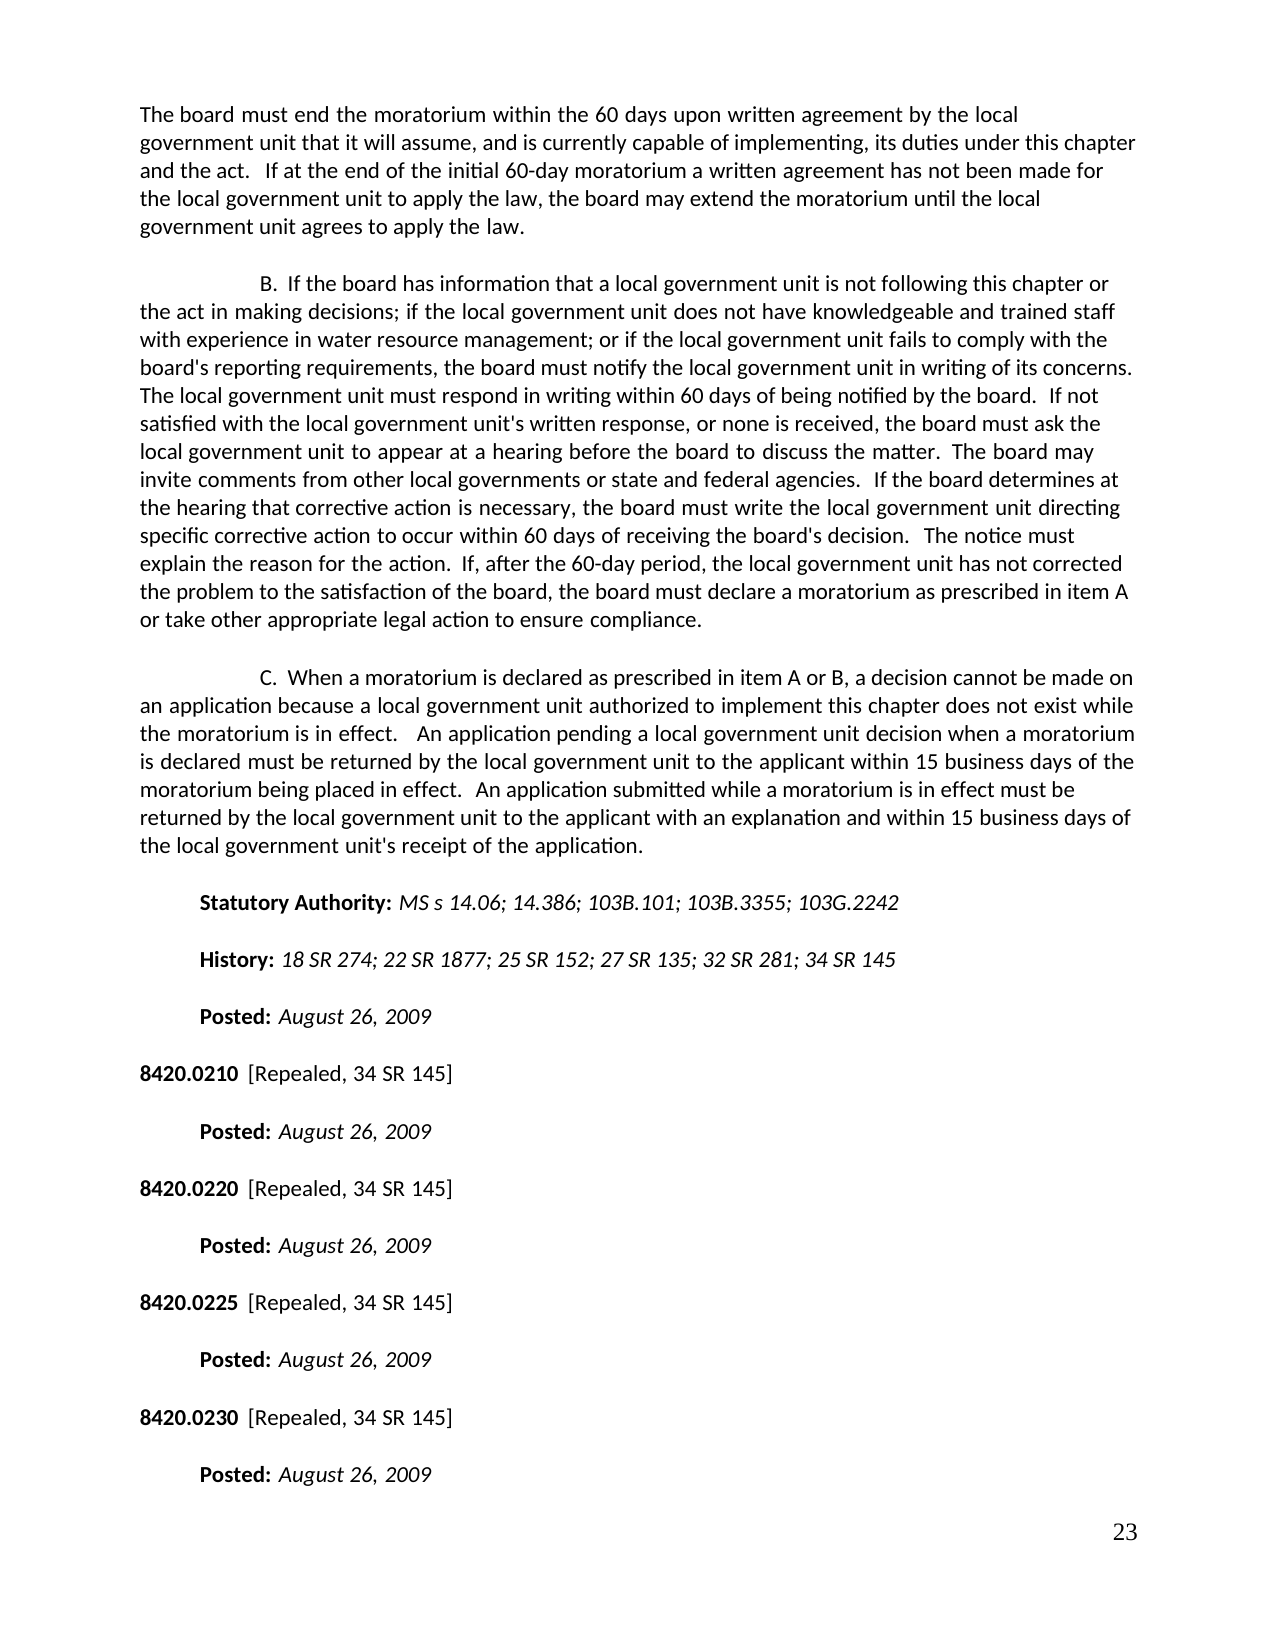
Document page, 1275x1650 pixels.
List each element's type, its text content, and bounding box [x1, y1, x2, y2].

text 8420.0210 [Repealed, 34 SR 145] [139, 1059, 1137, 1088]
text Posted: August 26, 2009 [139, 1002, 1137, 1030]
text 8420.0225 [Repealed, 34 SR 145] [139, 1288, 1137, 1316]
text Posted: August 26, 2009 [139, 1231, 1137, 1259]
text C. When a moratorium is declared as prescribed in item A or B, a decision cannot be made on an application because a local government unit authorized to implement this chapter does not exist while the moratorium is in effect. An application pending a local government unit decision when a moratorium is declared must be returned by the local government unit to the applicant within 15 business days of the moratorium being placed in effect. An application submitted while a moratorium is in effect must be returned by the local government unit to the applicant with an explanation and within 15 business days of the local government unit's receipt of the application. [139, 663, 1137, 859]
text Posted: August 26, 2009 [139, 1460, 1137, 1488]
text Posted: August 26, 2009 [139, 1117, 1137, 1145]
text 8420.0220 [Repealed, 34 SR 145] [139, 1174, 1137, 1202]
text 8420.0230 [Repealed, 34 SR 145] [139, 1403, 1137, 1431]
text History: 18 SR 274; 22 SR 1877; 25 SR 152; 27 SR 135; 32 SR 281; 34 SR 145 [139, 945, 1137, 973]
text Posted: August 26, 2009 [139, 1346, 1137, 1373]
text Statutory Authority: MS s 14.06; 14.386; 103B.101; 103B.3355; 103G.2242 [139, 888, 1137, 916]
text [139, 100, 1137, 240]
text B. If the board has information that a local government unit is not following this chapter or the act in making decisions; if the local government unit does not have knowledgeable and trained staff with experience in water resource management; or if the local government unit fails to comply with the board's reporting requirements, the board must notify the local government unit in writing of its concerns. The local government unit must respond in writing within 60 days of being notified by the board. If not satisfied with the local government unit's written response, or none is received, the board must ask the local government unit to appear at a hearing before the board to discuss the matter. The board may invite comments from other local governments or state and federal agencies. If the board determines at the hearing that corrective action is necessary, the board must write the local government unit directing specific corrective action to occur within 60 days of receiving the board's decision. The notice must explain the reason for the action. If, after the 60-day period, the local government unit has not corrected the problem to the satisfaction of the board, the board must declare a moratorium as prescribed in item A or take other appropriate legal action to ensure compliance. [139, 269, 1137, 633]
